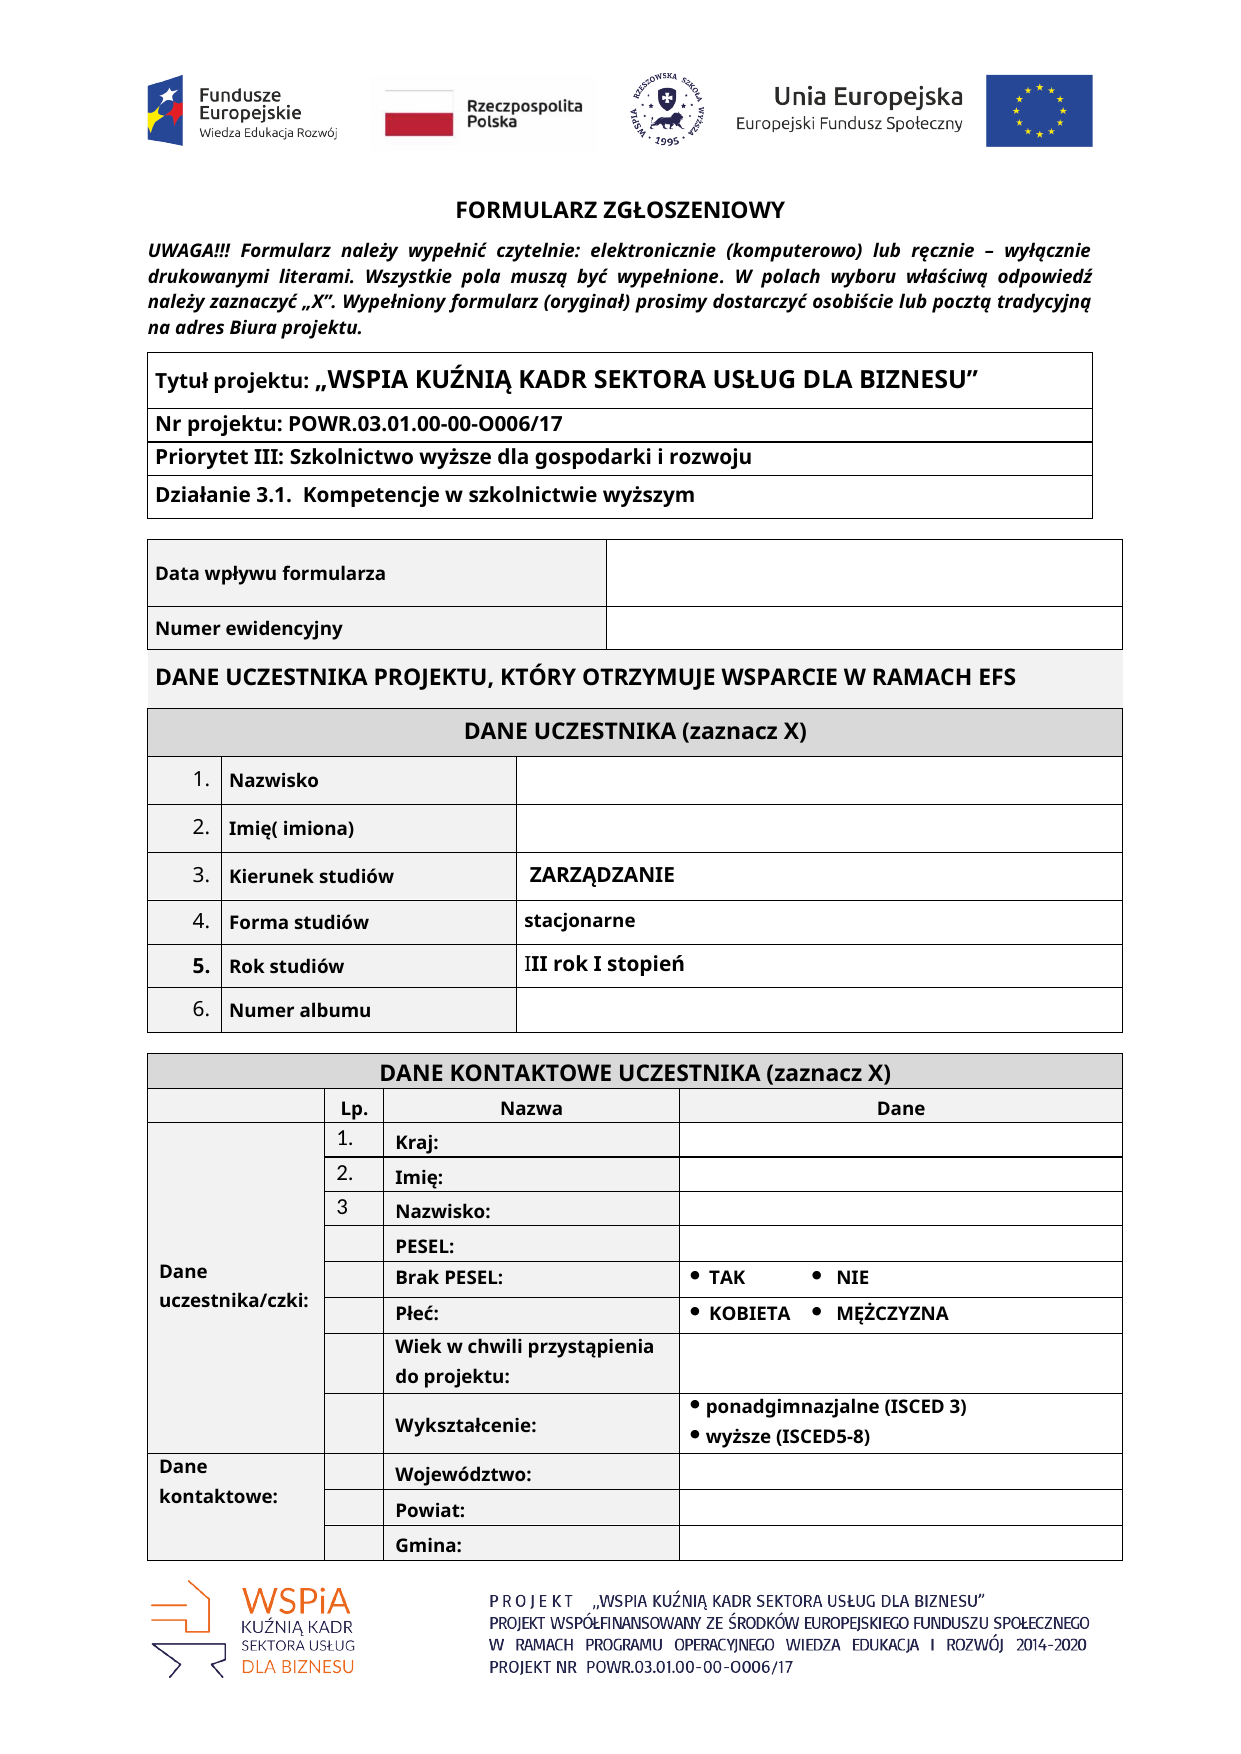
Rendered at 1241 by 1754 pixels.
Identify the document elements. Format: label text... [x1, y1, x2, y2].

table_cell Numer ewidencyjny [148, 607, 606, 649]
table_cell stacjonarne [517, 901, 1122, 944]
table_cell [517, 988, 1122, 1032]
table_cell 1. [325, 1123, 383, 1156]
table_cell [148, 1089, 324, 1122]
table_cell [325, 1526, 383, 1560]
table_header Tytuł projektu: „WSPIA KUŹNIĄ KADR SEKTORA USŁUG DLA BIZNESU” [148, 353, 1092, 408]
table_cell Nazwa [384, 1089, 679, 1122]
table_cell [680, 1123, 1122, 1156]
table_cell Płeć: [384, 1298, 679, 1333]
table_cell [680, 1490, 1122, 1524]
table_cell 3 [325, 1192, 383, 1225]
table_cell [148, 805, 221, 852]
table_cell [325, 1298, 383, 1333]
text FORMULARZ ZGŁOSZENIOWY [148, 194, 1093, 225]
table_cell TAK NIE [680, 1262, 1122, 1297]
table_cell [680, 1526, 1122, 1560]
table_cell Nr projektu: POWR.03.01.00-00-O006/17 [148, 409, 1092, 441]
table_cell Dane [680, 1089, 1122, 1122]
table_cell 2. [325, 1158, 383, 1191]
table_cell Wiek w chwili przystąpienia do projektu: [384, 1334, 679, 1393]
table_cell Gmina: [384, 1526, 679, 1560]
table_cell Dane kontaktowe: [148, 1454, 324, 1560]
table_cell Dane uczestnika/czki: [148, 1123, 324, 1453]
table_cell [325, 1454, 383, 1489]
table_cell [680, 1334, 1122, 1393]
table_cell Brak PESEL: [384, 1262, 679, 1297]
table_cell Powiat: [384, 1490, 679, 1524]
table_header Data wpływu formularza [148, 540, 606, 606]
table_cell PESEL: [384, 1226, 679, 1261]
table_cell [148, 757, 221, 804]
table_cell ponadgimnazjalne (ISCED 3) wyższe (ISCED5-8) [680, 1394, 1122, 1453]
table_cell [680, 1226, 1122, 1261]
table_cell [607, 607, 1122, 649]
table_cell [517, 757, 1122, 804]
table_cell Priorytet III: Szkolnictwo wyższe dla gospodarki i rozwoju [148, 443, 1092, 475]
table_cell [517, 805, 1122, 852]
table_cell [680, 1192, 1122, 1225]
table_cell [148, 901, 221, 944]
table_cell [325, 1334, 383, 1393]
table_cell Kraj: [384, 1123, 679, 1156]
table_cell [680, 1158, 1122, 1191]
table_cell Rok studiów [222, 945, 516, 987]
table_cell ZARZĄDZANIE [517, 853, 1122, 899]
picture [147, 73, 1093, 151]
table_cell DANE UCZESTNIKA PROJEKTU, KTÓRY OTRZYMUJE WSPARCIE W RAMACH EFS [148, 650, 1123, 708]
table_cell Województwo: [384, 1454, 679, 1489]
table_cell [148, 853, 221, 899]
table_cell Działanie 3.1. Kompetencje w szkolnictwie wyższym [148, 476, 1092, 518]
table_header [607, 540, 1122, 606]
table_cell Kierunek studiów [222, 853, 516, 899]
table_cell [148, 988, 221, 1032]
table_cell [325, 1226, 383, 1261]
table_header DANE KONTAKTOWE UCZESTNIKA (zaznacz X) [148, 1054, 1122, 1088]
table_cell Nazwisko [222, 757, 516, 804]
table_cell Wykształcenie: [384, 1394, 679, 1453]
table_cell Imię( imiona) [222, 805, 516, 852]
picture [147, 1572, 1093, 1681]
table_cell [325, 1262, 383, 1297]
table_cell Nazwisko: [384, 1192, 679, 1225]
table_cell Lp. [325, 1089, 383, 1122]
text UWAGA!!! Formularz należy wypełnić czytelnie: elektronicznie (komputerowo) lub ręcznie – wyłącznie drukowanymi literami. Wszystkie pola muszą być wypełnione. W polach wyboru właściwą odpowiedź należy zaznaczyć „X”. Wypełniony formularz (oryginał) prosimy dostarczyć osobiście lub pocztą tradycyjną na adres Biura projektu. [148, 238, 1093, 340]
table_cell [148, 945, 221, 987]
table_cell KOBIETA MĘŻCZYZNA [680, 1298, 1122, 1333]
table_cell Numer albumu [222, 988, 516, 1032]
table_cell Forma studiów [222, 901, 516, 944]
table_cell [680, 1454, 1122, 1489]
table_cell [325, 1490, 383, 1524]
table_cell DANE UCZESTNIKA (zaznacz X) [148, 709, 1122, 756]
table_cell III rok I stopień [517, 945, 1122, 987]
table_cell Imię: [384, 1158, 679, 1191]
table_cell [325, 1394, 383, 1453]
